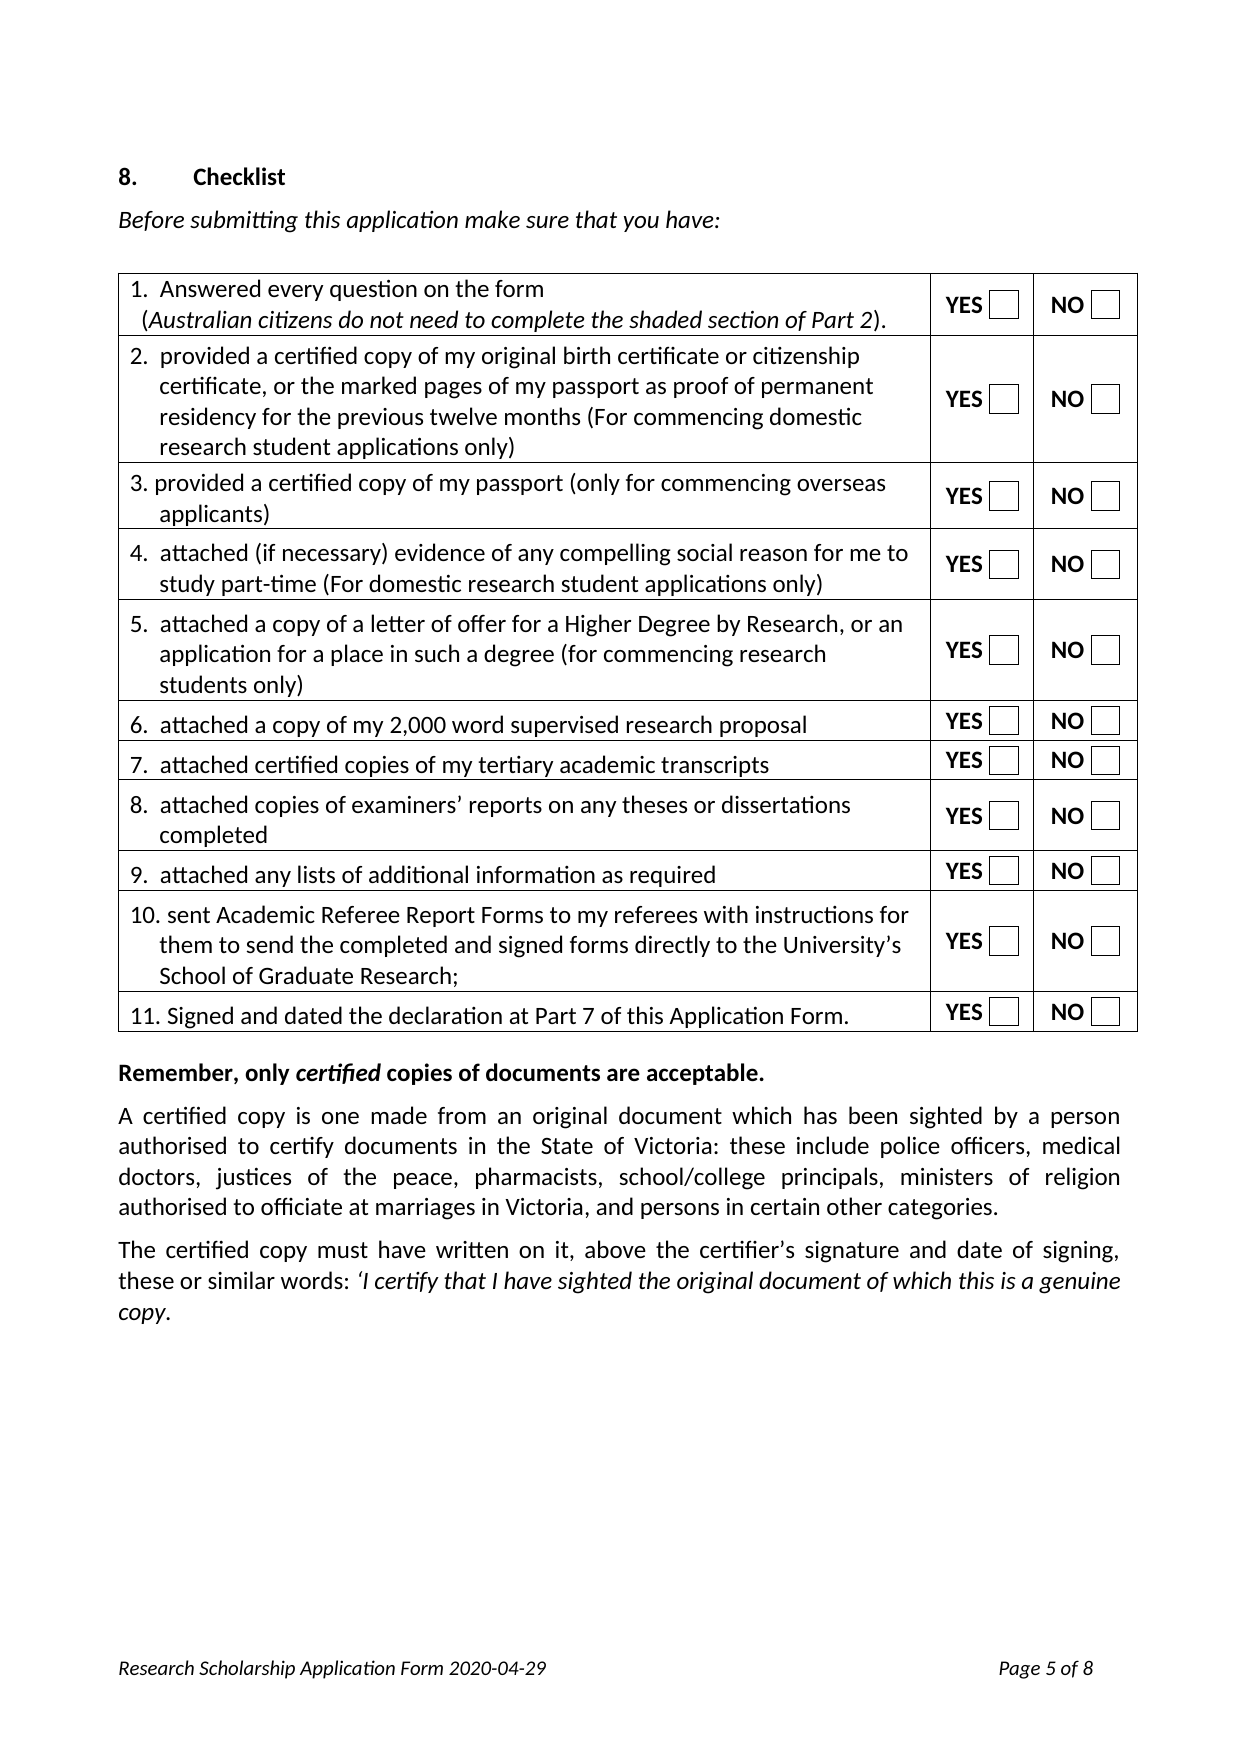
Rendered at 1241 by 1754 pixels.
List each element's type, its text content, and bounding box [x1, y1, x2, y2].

table_cell 7. attached certified copies of my tertiary academic transcripts [119, 741, 930, 779]
table_cell YES [931, 891, 1033, 991]
table_cell 3. provided a certified copy of my passport (only for commencing overseas applicants) [119, 463, 930, 528]
table_cell YES [931, 992, 1033, 1031]
table_cell YES [931, 529, 1033, 599]
table_cell YES [931, 741, 1033, 779]
table_cell YES [931, 463, 1033, 528]
text Remember, only certified copies of documents are acceptable. [118, 1057, 1122, 1087]
table_cell NO [1034, 851, 1137, 890]
table_cell 6. attached a copy of my 2,000 word supervised research proposal [119, 701, 930, 739]
table_cell YES [931, 851, 1033, 890]
text The certified copy must have written on it, above the certifier’s signature and date of signing, these or similar words: ‘I certify that I have sighted the original document of which this is a genuine copy. [118, 1234, 1122, 1326]
table_cell YES [931, 780, 1033, 850]
table_cell 10. sent Academic Referee Report Forms to my referees with instructions for them to send the completed and signed forms directly to the University’s School of Graduate Research; [119, 891, 930, 991]
table_cell NO [1034, 891, 1137, 991]
table_cell 2. provided a certified copy of my original birth certificate or citizenship certificate, or the marked pages of my passport as proof of permanent residency for the previous twelve months (For commencing domestic research student applications only) [119, 336, 930, 462]
text A certified copy is one made from an original document which has been sighted by a person authorised to certify documents in the State of Victoria: these include police officers, medical doctors, justices of the peace, pharmacists, school/college principals, ministers of religion authorised to officiate at marriages in Victoria, and persons in certain other categories. [118, 1100, 1122, 1222]
table_cell NO [1034, 992, 1137, 1031]
table_cell NO [1034, 780, 1137, 850]
table_cell YES [931, 701, 1033, 739]
table_cell NO [1034, 336, 1137, 462]
table_cell NO [1034, 701, 1137, 739]
table_cell NO [1034, 529, 1137, 599]
table_cell 11. Signed and dated the declaration at Part 7 of this Application Form. [119, 992, 930, 1031]
table_cell 5. attached a copy of a letter of offer for a Higher Degree by Research, or an application for a place in such a degree (for commencing research students only) [119, 600, 930, 699]
table_cell YES [931, 600, 1033, 699]
table_cell 8. attached copies of examiners’ reports on any theses or dissertations completed [119, 780, 930, 850]
table_header YES [931, 274, 1033, 335]
table_cell NO [1034, 600, 1137, 699]
table_cell YES [931, 336, 1033, 462]
table_cell NO [1034, 741, 1137, 779]
table_cell NO [1034, 463, 1137, 528]
text Before submitting this application make sure that you have: [118, 204, 1122, 235]
table_cell 9. attached any lists of additional information as required [119, 851, 930, 890]
table_cell 4. attached (if necessary) evidence of any compelling social reason for me to study part-time (For domestic research student applications only) [119, 529, 930, 599]
text 8. Checklist [118, 161, 1122, 192]
table_header NO [1034, 274, 1137, 335]
table_header 1. Answered every question on the form (Australian citizens do not need to complete the shaded section of Part 2). [119, 274, 930, 335]
